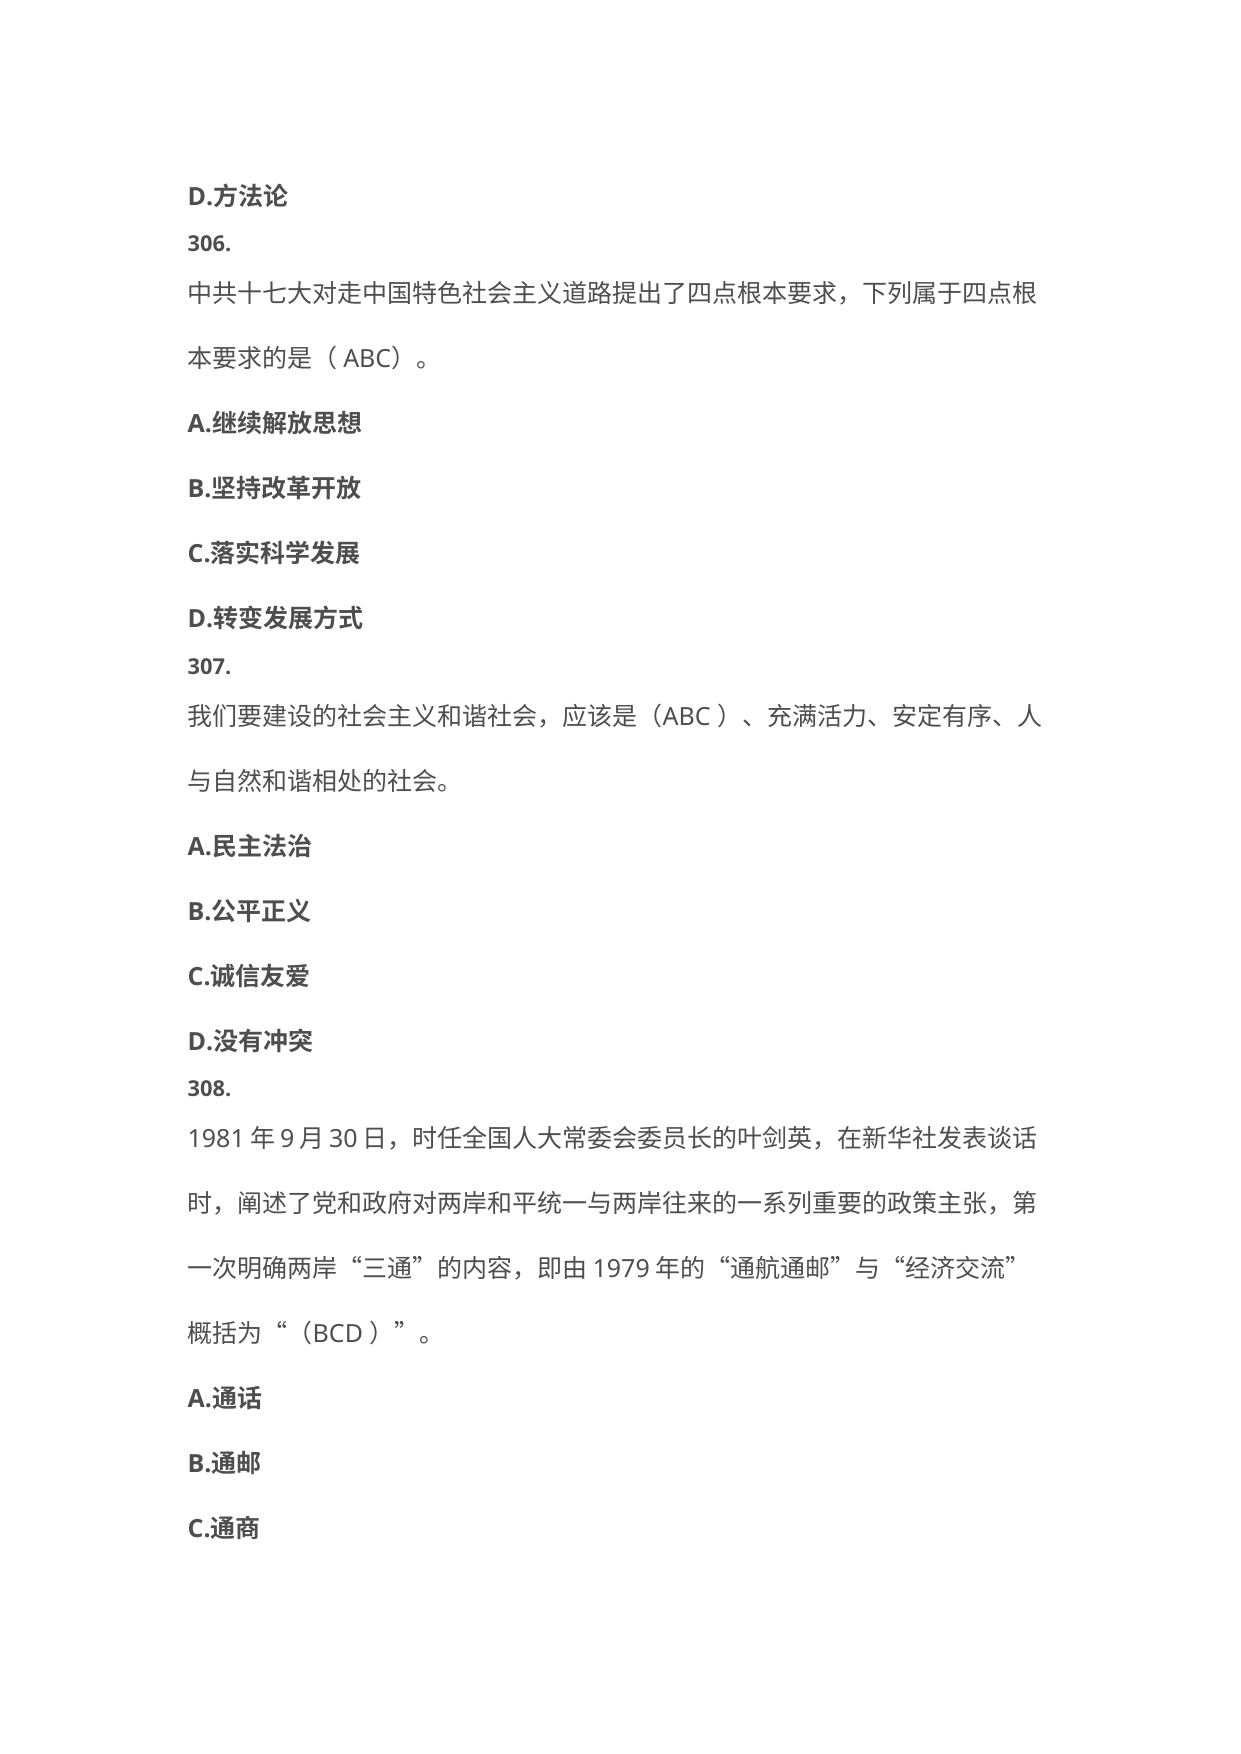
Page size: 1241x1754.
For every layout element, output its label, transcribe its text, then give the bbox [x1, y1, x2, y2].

text D.方法论 [187, 162, 1053, 227]
text C.诚信友爱 [187, 942, 1053, 1007]
text A.民主法治 [187, 812, 1053, 877]
text C.通商 [187, 1494, 1053, 1559]
text 我们要建设的社会主义和谐社会，应该是（ABC ）、充满活力、安定有序、人与自然和谐相处的社会。 [187, 682, 1053, 812]
text B.坚持改革开放 [187, 454, 1053, 519]
text 中共十七大对走中国特色社会主义道路提出了四点根本要求，下列属于四点根本要求的是（ ABC）。 [187, 259, 1053, 389]
text D.没有冲突 [187, 1007, 1053, 1072]
text 1981年9月30日，时任全国人大常委会委员长的叶剑英，在新华社发表谈话时，阐述了党和政府对两岸和平统一与两岸往来的一系列重要的政策主张，第一次明确两岸“三通”的内容，即由1979年的“通航通邮”与“经济交流”概括为“（BCD ）”。 [187, 1104, 1053, 1364]
text 306. [187, 227, 1053, 259]
text 307. [187, 649, 1053, 682]
text B.通邮 [187, 1429, 1053, 1494]
text 308. [187, 1072, 1053, 1104]
text A.通话 [187, 1364, 1053, 1429]
text D.转变发展方式 [187, 584, 1053, 649]
text B.公平正义 [187, 877, 1053, 942]
text C.落实科学发展 [187, 519, 1053, 584]
text A.继续解放思想 [187, 389, 1053, 454]
